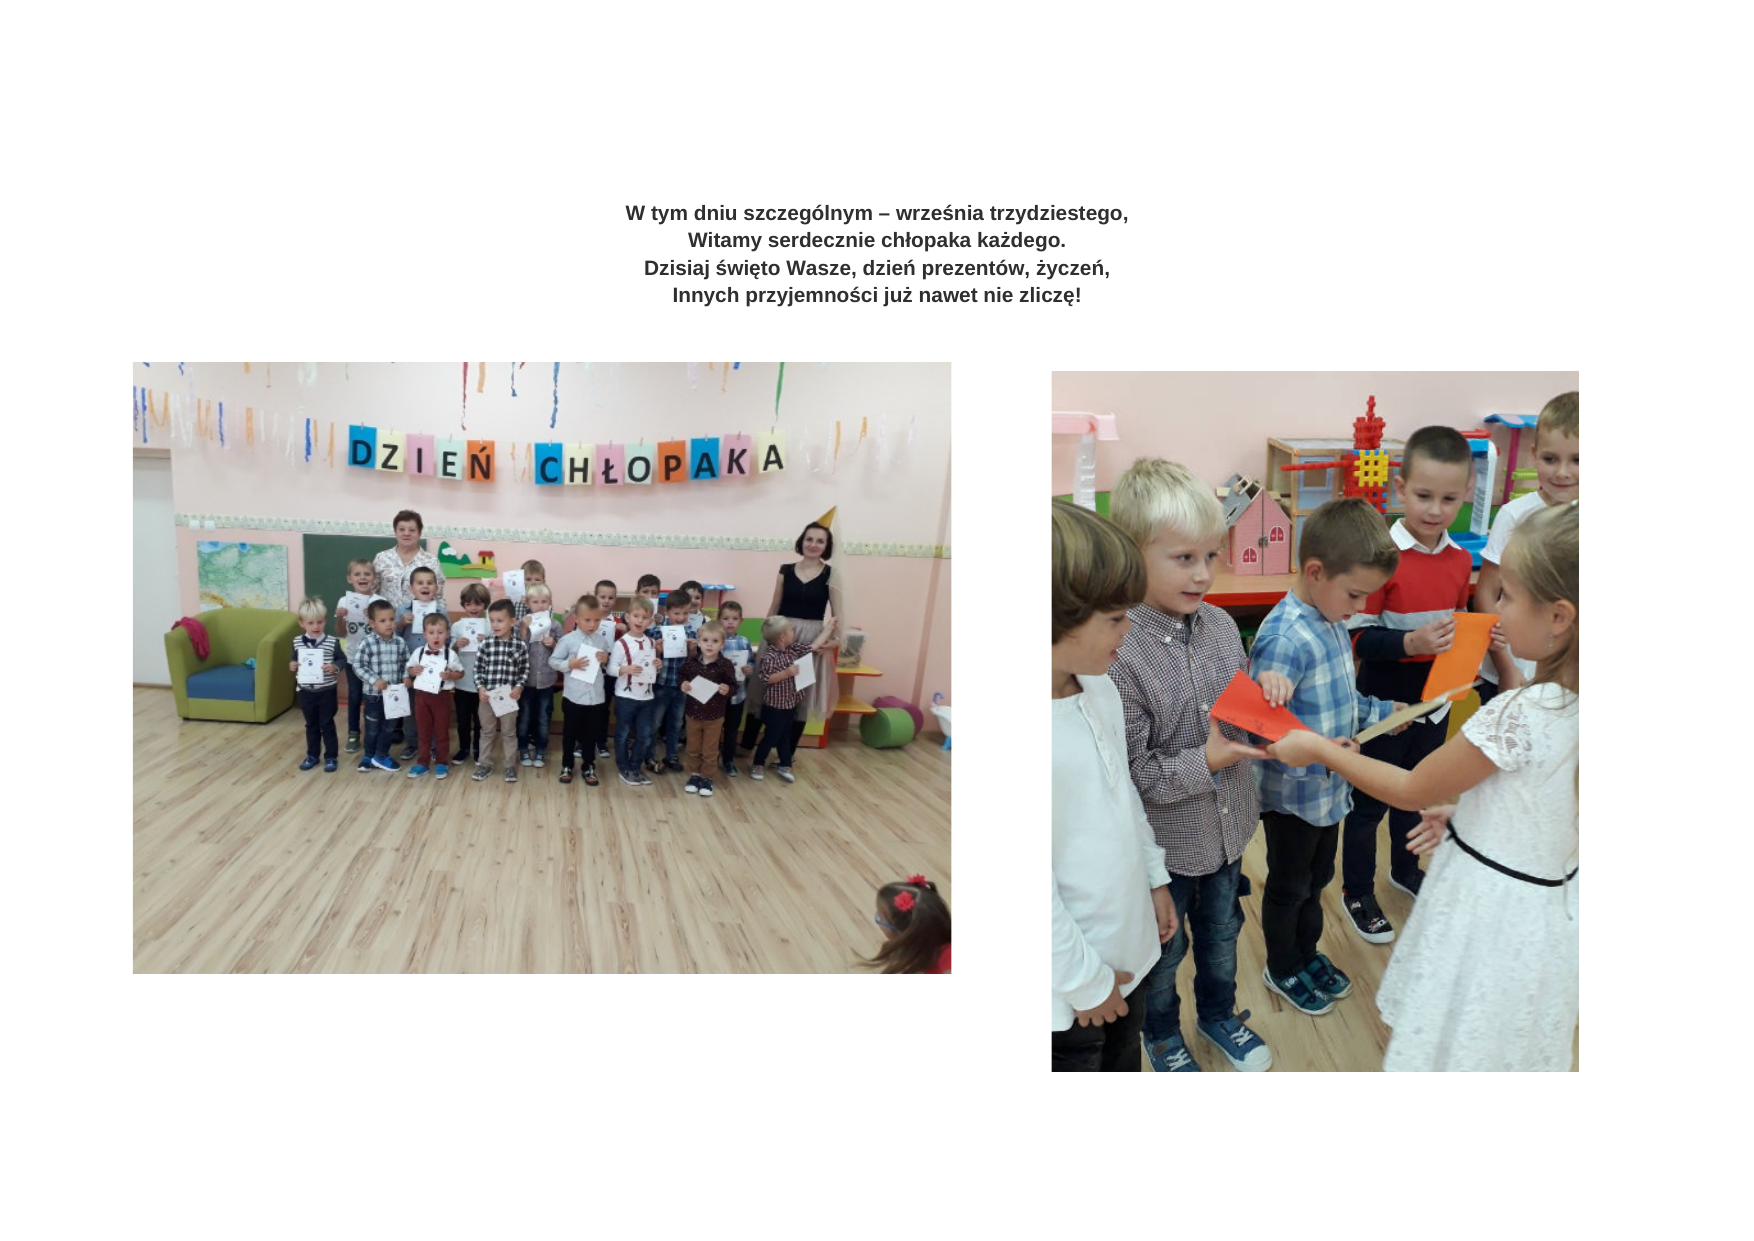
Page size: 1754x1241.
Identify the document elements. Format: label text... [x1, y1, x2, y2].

picture [132, 362, 952, 974]
picture [1051, 371, 1579, 1071]
text W tym dniu szczególnym – września trzydziestego, Witamy serdecznie chłopaka każdego. Dzisiaj święto Wasze, dzień prezentów, życzeń, Innych przyjemności już nawet nie zliczę! [148, 201, 1606, 307]
